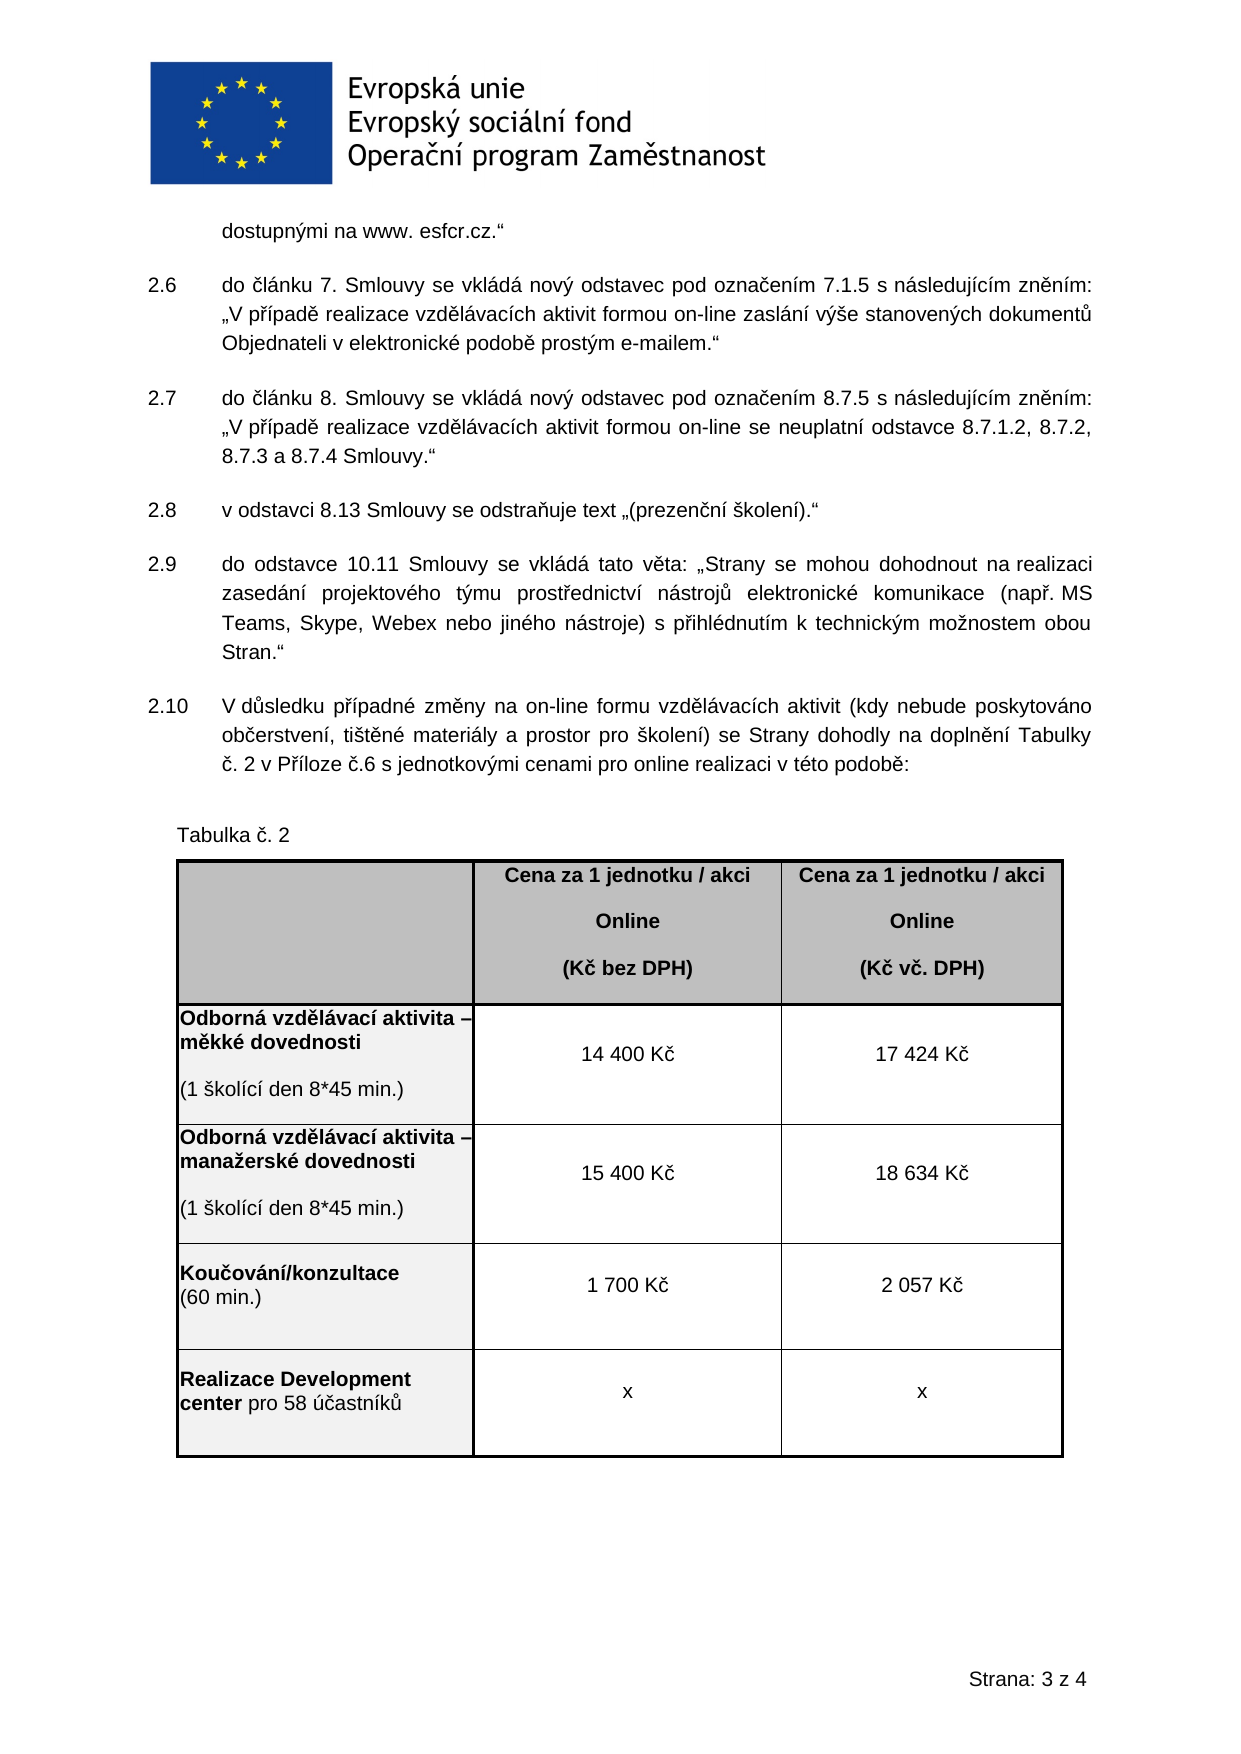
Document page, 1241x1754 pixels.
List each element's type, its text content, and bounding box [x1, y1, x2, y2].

list do článku 8. Smlouvy se vkládá nový odstavec pod označením 8.7.5 s následujícím zněním: „V případě realizace vzdělávacích aktivit formou on-line se neuplatní odstavce 8.7.1.2, 8.7.2, 8.7.3 a 8.7.4 Smlouvy.“ [148, 380, 1092, 468]
table_cell 1 700 Kč [475, 1244, 781, 1349]
table_cell 2 057 Kč [782, 1244, 1061, 1349]
picture [147, 59, 766, 188]
table_cell 14 400 Kč [475, 1006, 781, 1124]
list do odstavce 10.11 Smlouvy se vkládá tato věta: „Strany se mohou dohodnout na realizaci zasedání projektového týmu prostřednictví nástrojů elektronické komunikace (např. MS Teams, Skype, Webex nebo jiného nástroje) s přihlédnutím k technickým možnostem obou Stran.“ [148, 547, 1092, 663]
table_header Cena za 1 jednotku / akci Online (Kč bez DPH) [475, 863, 781, 1003]
list Tabulka č. 2 [148, 818, 1092, 847]
table_cell x [475, 1350, 781, 1455]
table_cell 17 424 Kč [782, 1006, 1061, 1124]
table_cell x [782, 1350, 1061, 1455]
table_cell 15 400 Kč [475, 1125, 781, 1243]
list V důsledku případné změny na on-line formu vzdělávacích aktivit (kdy nebude poskytováno občerstvení, tištěné materiály a prostor pro školení) se Strany dohodly na doplnění Tabulky č. 2 v Příloze č.6 s jednotkovými cenami pro online realizaci v této podobě: [148, 688, 1092, 776]
table_cell Realizace Development center pro 58 účastníků [179, 1350, 472, 1455]
table_cell Odborná vzdělávací aktivita – měkké dovednosti (1 školící den 8*45 min.) [179, 1006, 472, 1124]
table_cell 18 634 Kč [782, 1125, 1061, 1243]
table_header [179, 863, 472, 1003]
table_cell Koučování/konzultace (60 min.) [179, 1244, 472, 1349]
table_cell Odborná vzdělávací aktivita – manažerské dovednosti (1 školící den 8*45 min.) [179, 1125, 472, 1243]
list do článku 7. Smlouvy se vkládá nový odstavec pod označením 7.1.5 s následujícím zněním: „V případě realizace vzdělávacích aktivit formou on-line zaslání výše stanovených dokumentů Objednateli v elektronické podobě prostým e-mailem.“ [148, 268, 1092, 355]
list v odstavci 8.13 Smlouvy se odstraňuje text „(prezenční školení).“ [148, 493, 1092, 522]
table_header Cena za 1 jednotku / akci Online (Kč vč. DPH) [782, 863, 1061, 1003]
